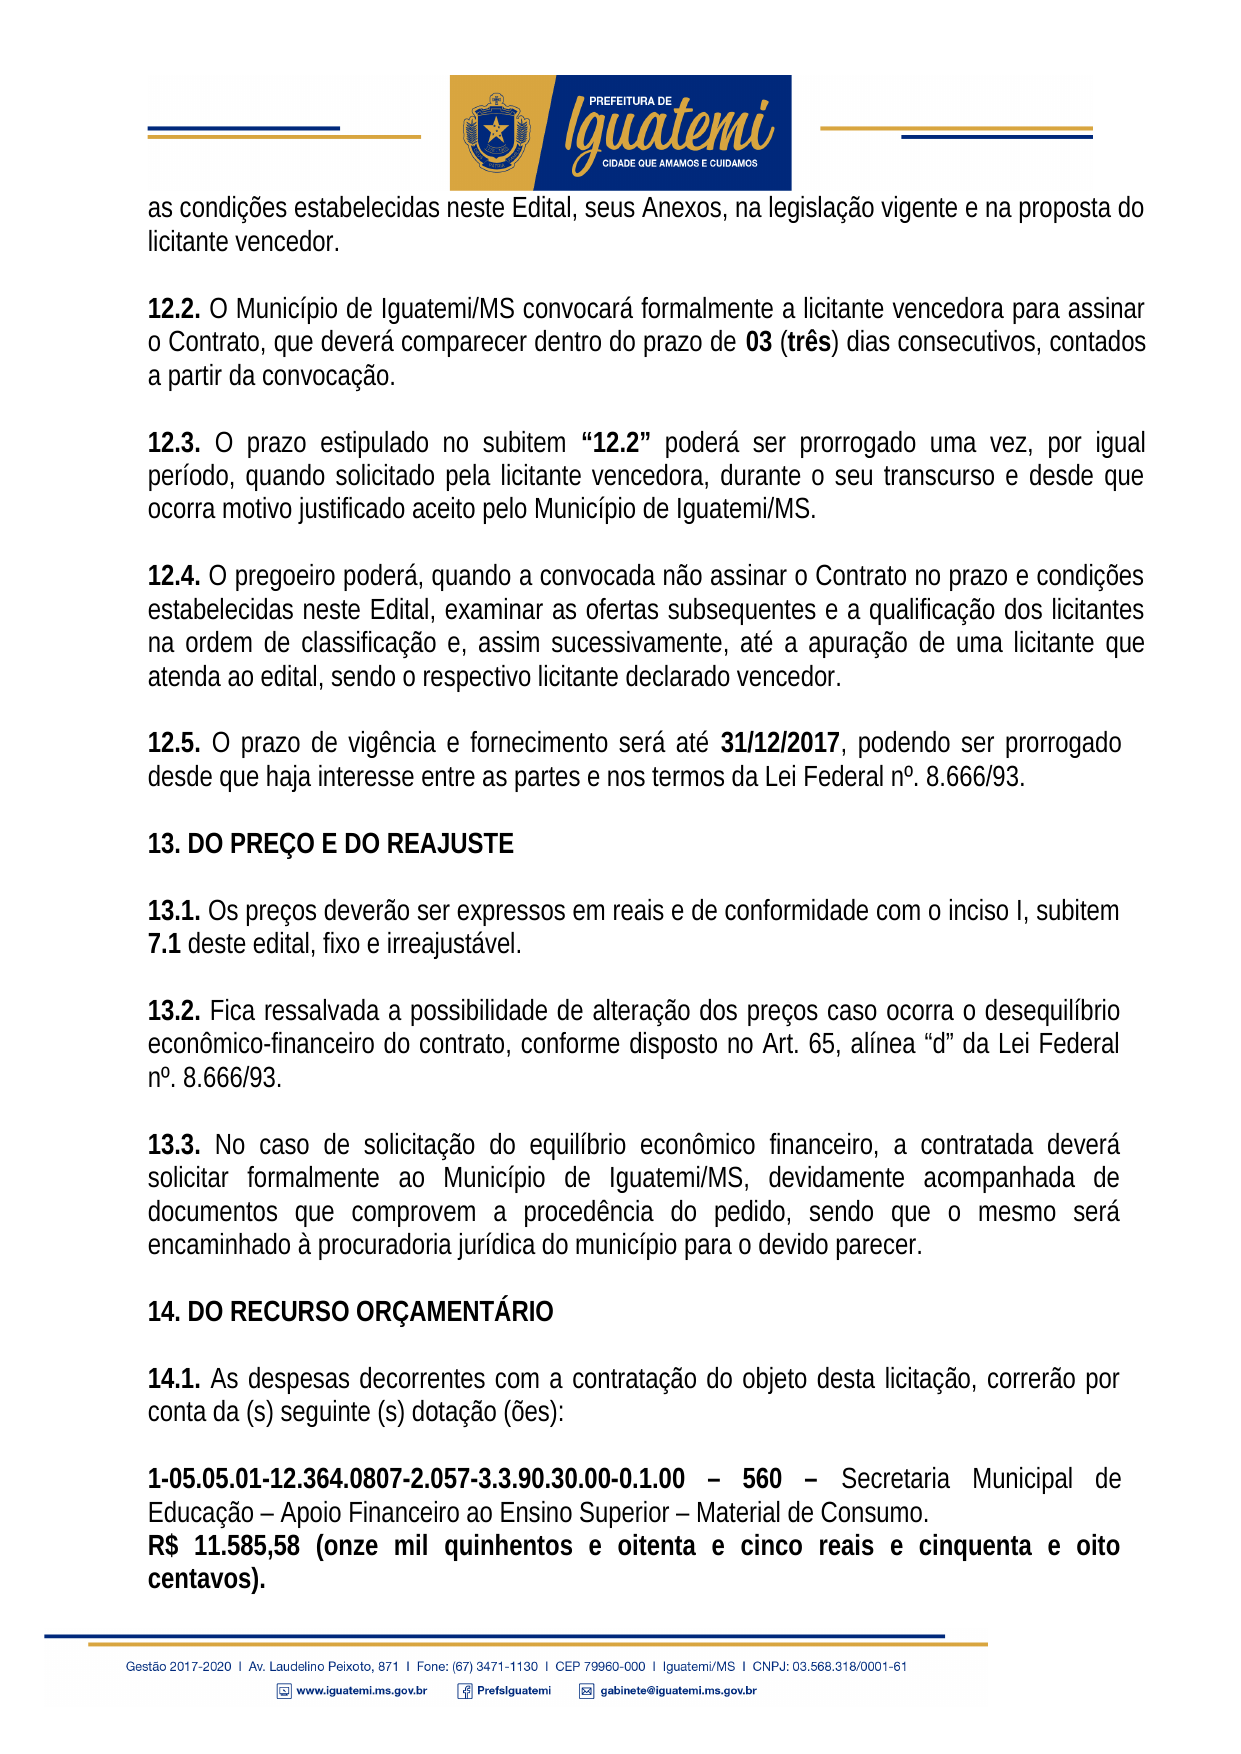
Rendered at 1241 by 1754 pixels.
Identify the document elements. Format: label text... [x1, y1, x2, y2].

text 13.1. Os preços deverão ser expressos em reais e de conformidade com o inciso I, subitem 7.1 deste edital, fixo e irreajustável. [148, 893, 1122, 960]
text 13.2. Fica ressalvada a possibilidade de alteração dos preços caso ocorra o desequilíbrio econômico-financeiro do contrato, conforme disposto no Art. 65, alínea “d” da Lei Federal nº. 8.666/93. [148, 993, 1122, 1093]
text 1-05.05.01-12.364.0807-2.057-3.3.90.30.00-0.1.00 – 560 – Secretaria Municipal de Educação – Apoio Financeiro ao Ensino Superior – Material de Consumo. [148, 1461, 1122, 1528]
text 12.4. O pregoeiro poderá, quando a convocada não assinar o Contrato no prazo e condições estabelecidas neste Edital, examinar as ofertas subsequentes e a qualificação dos licitantes na ordem de classificação e, assim sucessivamente, até a apuração de uma licitante que atenda ao edital, sendo o respectivo licitante declarado vencedor. [148, 558, 1147, 692]
picture [44, 1628, 988, 1707]
picture [147, 75, 1093, 191]
text R$ 11.585,58 (onze mil quinhentos e oitenta e cinco reais e cinquenta e oito centavos). [148, 1528, 1122, 1595]
text 12.2. O Município de Iguatemi/MS convocará formalmente a licitante vencedora para assinar o Contrato, que deverá comparecer dentro do prazo de 03 (três) dias consecutivos, contados a partir da convocação. [148, 291, 1147, 391]
text 12.3. O prazo estipulado no subitem “12.2” poderá ser prorrogado uma vez, por igual período, quando solicitado pela licitante vencedora, durante o seu transcurso e desde que ocorra motivo justificado aceito pelo Município de Iguatemi/MS. [148, 425, 1147, 525]
text 12.5. O prazo de vigência e fornecimento será até 31/12/2017, podendo ser prorrogado desde que haja interesse entre as partes e nos termos da Lei Federal nº. 8.666/93. [148, 726, 1122, 792]
subtitle 14. DO RECURSO ORÇAMENTÁRIO [148, 1294, 1122, 1327]
text 14.1. As despesas decorrentes com a contratação do objeto desta licitação, correrão por conta da (s) seguinte (s) dotação (ões): [148, 1361, 1122, 1428]
text 13.3. No caso de solicitação do equilíbrio econômico financeiro, a contratada deverá solicitar formalmente ao Município de Iguatemi/MS, devidamente acompanhada de documentos que comprovem a procedência do pedido, sendo que o mesmo será encaminhado à procuradoria jurídica do município para o devido parecer. [148, 1127, 1122, 1261]
text 13. DO PREÇO E DO REAJUSTE [148, 826, 1122, 859]
